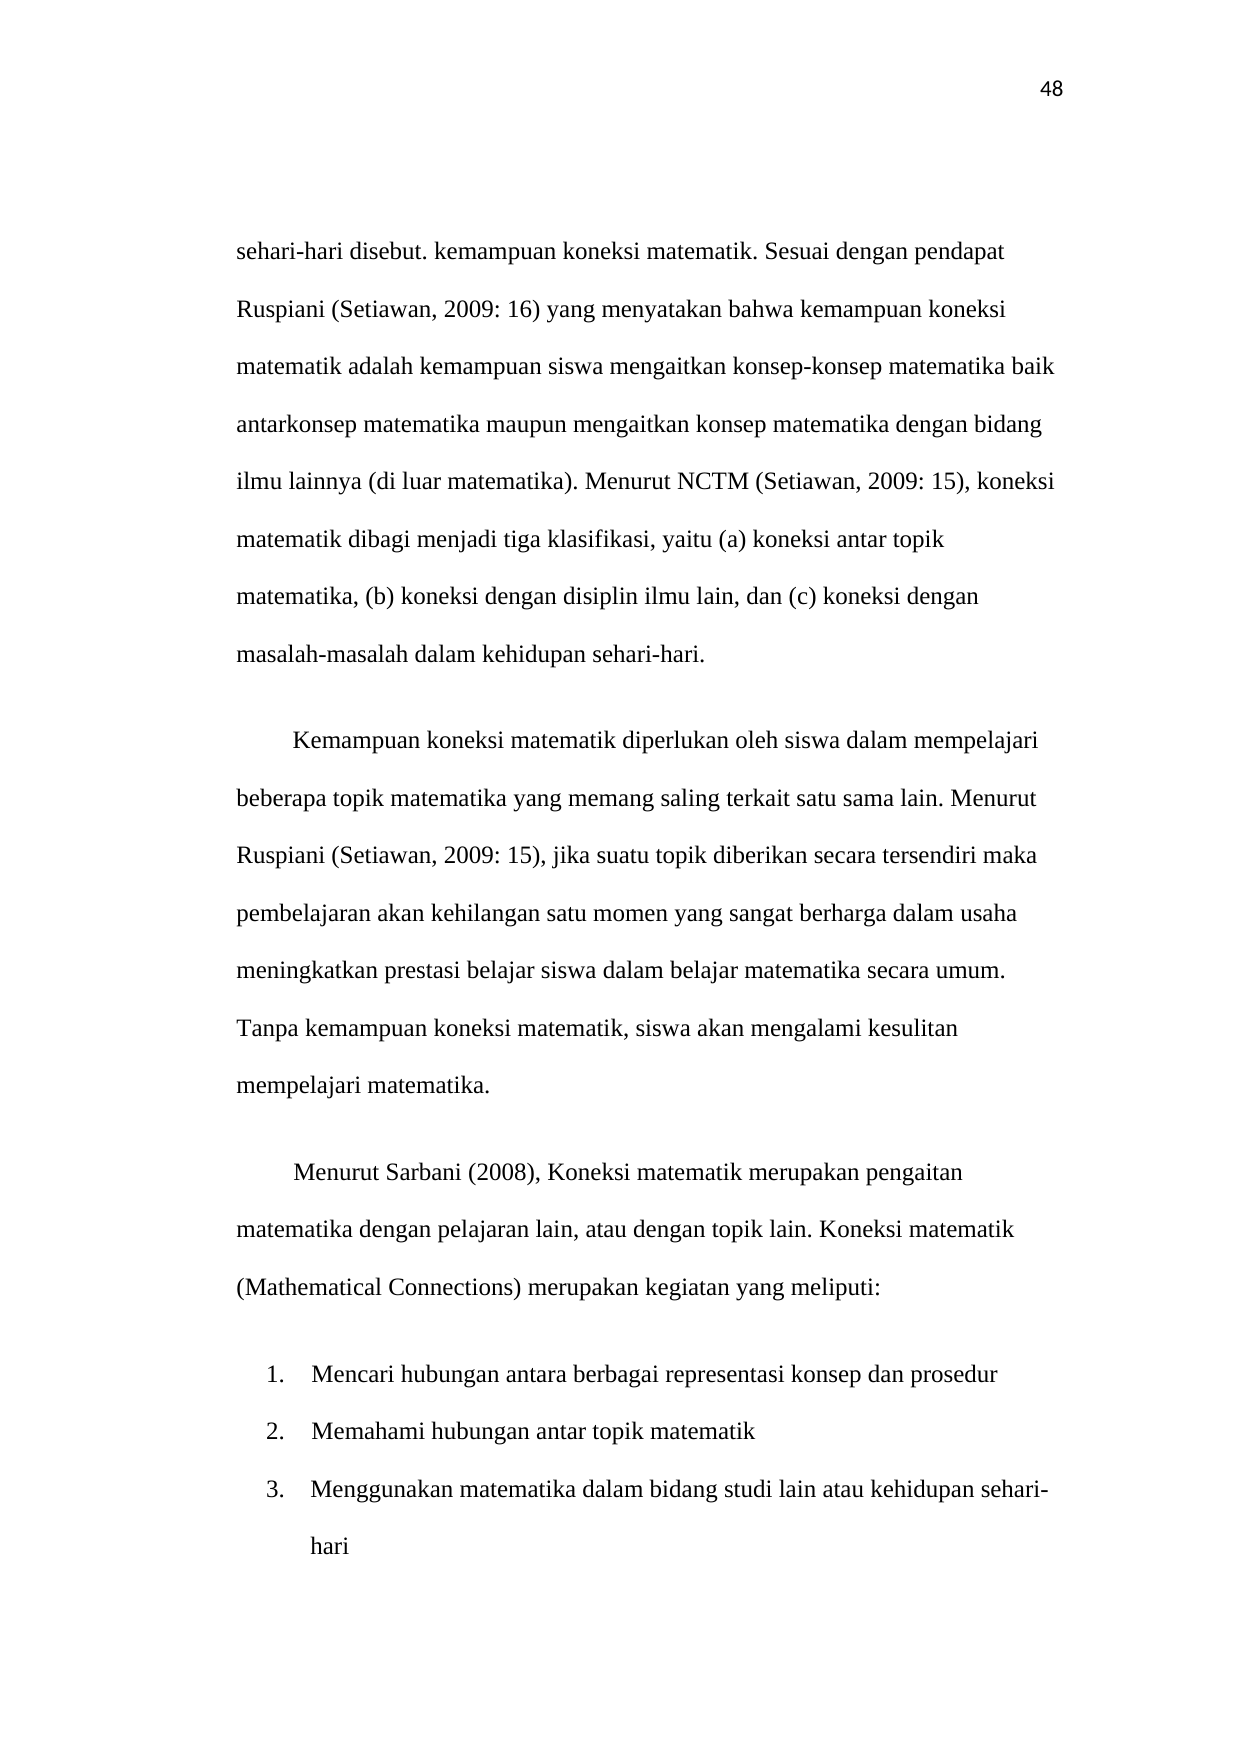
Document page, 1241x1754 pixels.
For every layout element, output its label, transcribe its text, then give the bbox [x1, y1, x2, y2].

text Kemampuan koneksi matematik diperlukan oleh siswa dalam mempelajari beberapa topik matematika yang memang saling terkait satu sama lain. Menurut Ruspiani (Setiawan, 2009: 15), jika suatu topik diberikan secara tersendiri maka pembelajaran akan kehilangan satu momen yang sangat berharga dalam usaha meningkatkan prestasi belajar siswa dalam belajar matematika secara umum. Tanpa kemampuan koneksi matematik, siswa akan mengalami kesulitan mempelajari matematika. [236, 725, 1063, 1099]
list Mencari hubungan antara berbagai representasi konsep dan prosedur [177, 1359, 1063, 1387]
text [236, 236, 1063, 667]
list Memahami hubungan antar topik matematik [266, 1416, 1063, 1445]
text Menurut Sarbani (2008), Koneksi matematik merupakan pengaitan matematika dengan pelajaran lain, atau dengan topik lain. Koneksi matematik (Mathematical Connections) merupakan kegiatan yang meliputi: [236, 1157, 1063, 1301]
list Menggunakan matematika dalam bidang studi lain atau kehidupan sehari-hari [266, 1474, 1063, 1560]
